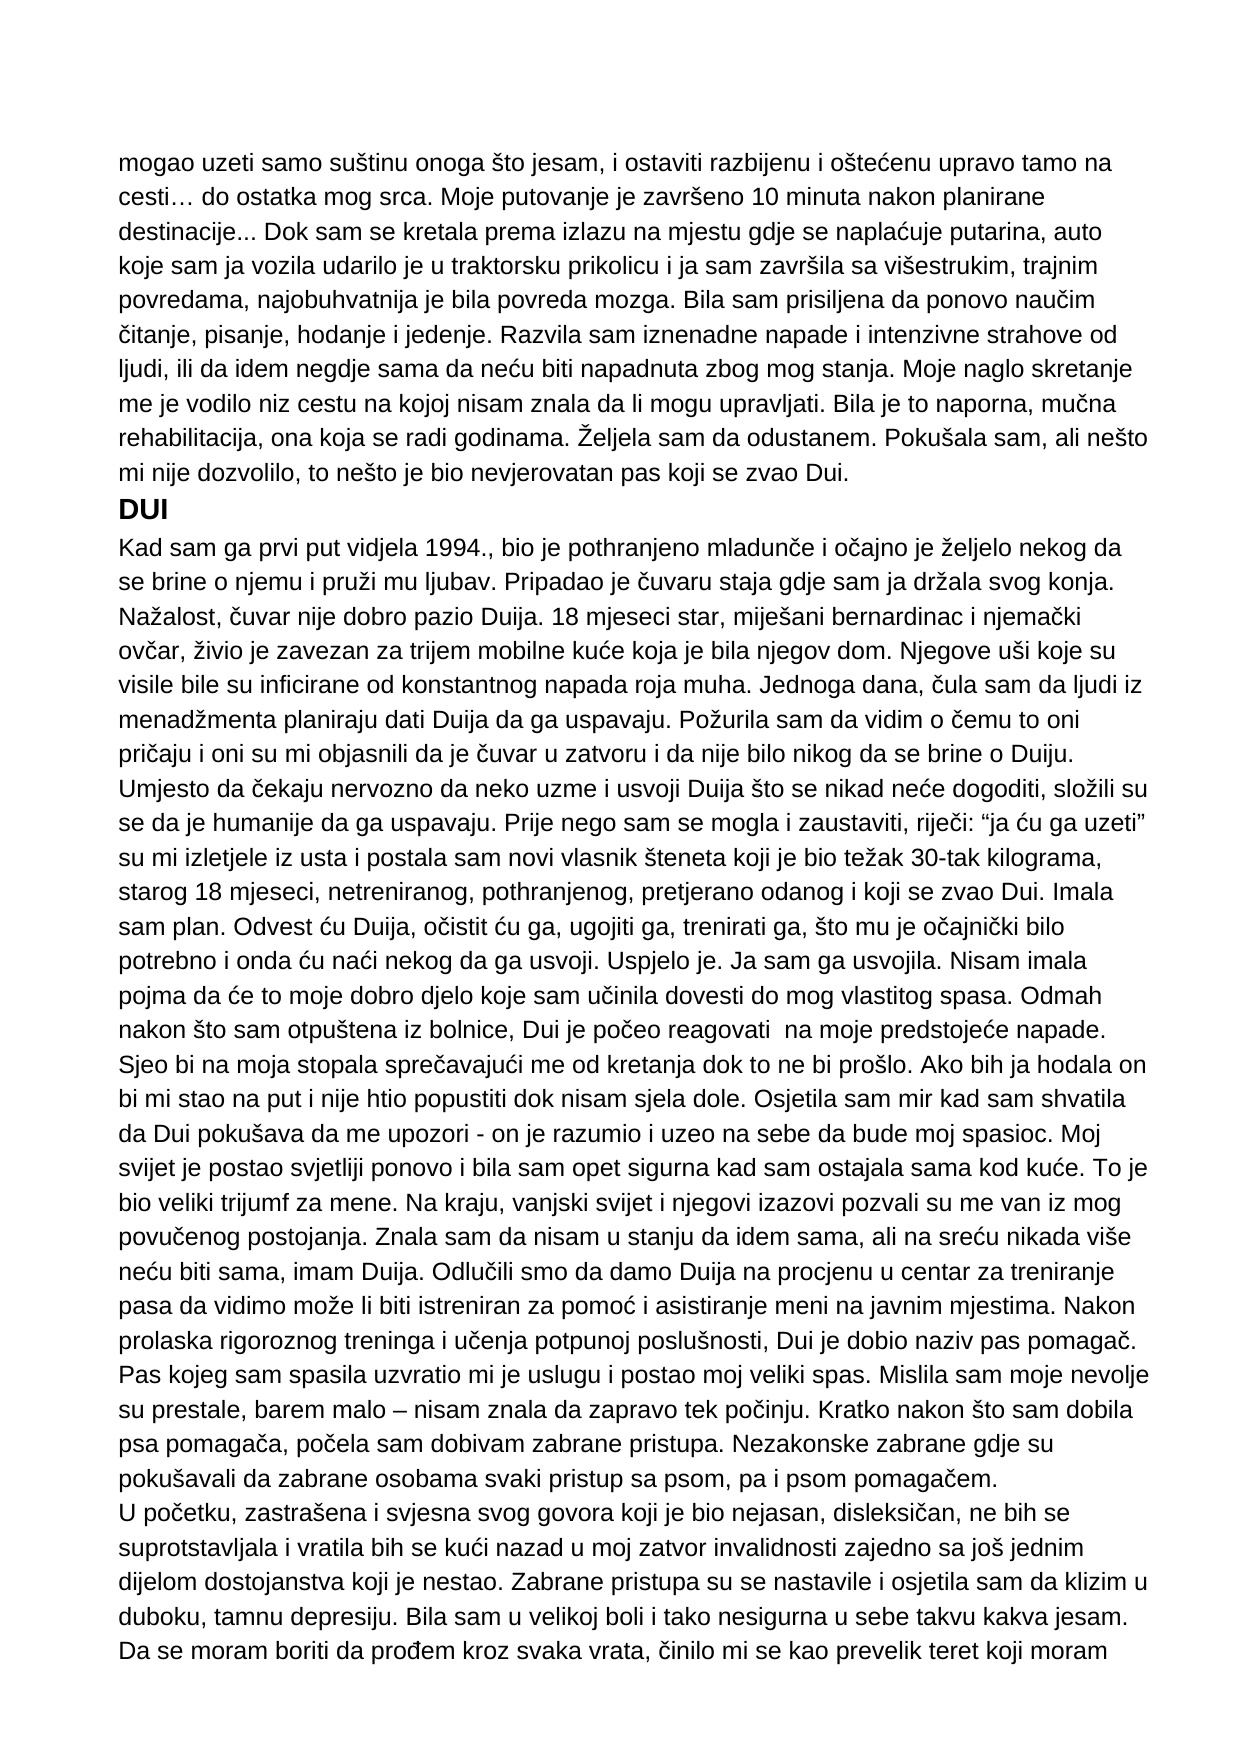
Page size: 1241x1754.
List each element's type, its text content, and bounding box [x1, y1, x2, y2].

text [118, 1498, 1152, 1665]
text Dui [118, 492, 1152, 526]
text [118, 148, 1152, 487]
text Kad sam ga prvi put vidjela 1994., bio je pothranjeno mladunče i očajno je željelo nekog da se brine o njemu i pruži mu ljubav. Pripadao je čuvaru staja gdje sam ja držala svog konja. Nažalost, čuvar nije dobro pazio Duija. 18 mjeseci star, miješani bernardinac i njemački ovčar, živio je zavezan za trijem mobilne kuće koja je bila njegov dom. Njegove uši koje su visile bile su inficirane od konstantnog napada roja muha. Jednoga dana, čula sam da ljudi iz menadžmenta planiraju dati Duija da ga uspavaju. Požurila sam da vidim o čemu to oni pričaju i oni su mi objasnili da je čuvar u zatvoru i da nije bilo nikog da se brine o Duiju. Umjesto da čekaju nervozno da neko uzme i usvoji Duija što se nikad neće dogoditi, složili su se da je humanije da ga uspavaju. Prije nego sam se mogla i zaustaviti, riječi: “ja ću ga uzeti” su mi izletjele iz usta i postala sam novi vlasnik šteneta koji je bio težak 30-tak kilograma, starog 18 mjeseci, netreniranog, pothranjenog, pretjerano odanog i koji se zvao Dui. Imala sam plan. Odvest ću Duija, očistit ću ga, ugojiti ga, trenirati ga, što mu je očajnički bilo potrebno i onda ću naći nekog da ga usvoji. Uspjelo je. Ja sam ga usvojila. Nisam imala pojma da će to moje dobro djelo koje sam učinila dovesti do mog vlastitog spasa. Odmah nakon što sam otpuštena iz bolnice, Dui je počeo reagovati na moje predstojeće napade. Sjeo bi na moja stopala sprečavajući me od kretanja dok to ne bi prošlo. Ako bih ja hodala on bi mi stao na put i nije htio popustiti dok nisam sjela dole. Osjetila sam mir kad sam shvatila da Dui pokušava da me upozori - on je razumio i uzeo na sebe da bude moj spasioc. Moj svijet je postao svjetliji ponovo i bila sam opet sigurna kad sam ostajala sama kod kuće. To je bio veliki trijumf za mene. Na kraju, vanjski svijet i njegovi izazovi pozvali su me van iz mog povučenog postojanja. Znala sam da nisam u stanju da idem sama, ali na sreću nikada više neću biti sama, imam Duija. Odlučili smo da damo Duija na procjenu u centar za treniranje pasa da vidimo može li biti istreniran za pomoć i asistiranje meni na javnim mjestima. Nakon prolaska rigoroznog treninga i učenja potpunoj poslušnosti, Dui je dobio naziv pas pomagač. Pas kojeg sam spasila uzvratio mi je uslugu i postao moj veliki spas. Mislila sam moje nevolje su prestale, barem malo – nisam znala da zapravo tek počinju. Kratko nakon što sam dobila psa pomagača, počela sam dobivam zabrane pristupa. Nezakonske zabrane gdje su pokušavali da zabrane osobama svaki pristup sa psom, pa i psom pomagačem. [118, 533, 1152, 1492]
